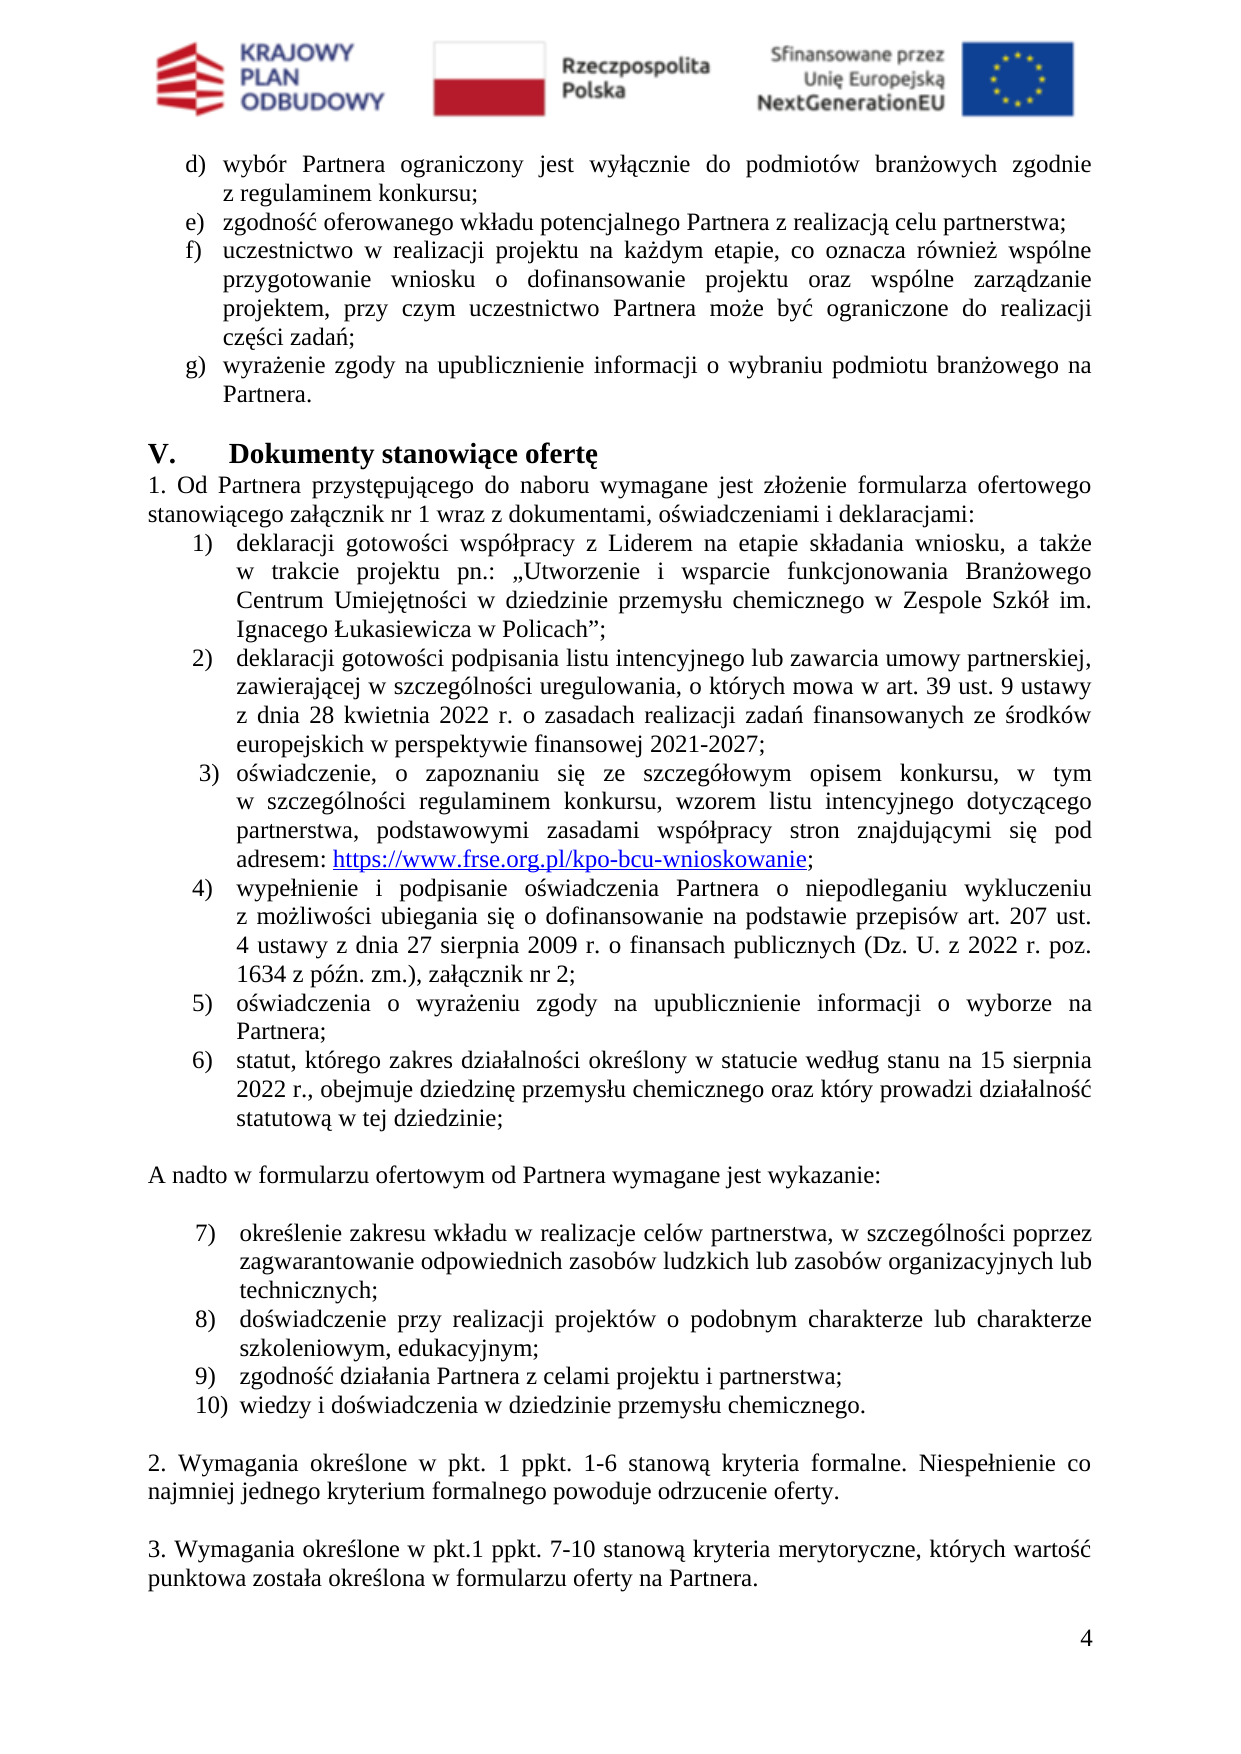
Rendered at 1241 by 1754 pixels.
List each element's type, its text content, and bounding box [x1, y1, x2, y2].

list deklaracji gotowości współpracy z Liderem na etapie składania wniosku, a także w trakcie projektu pn.: „Utworzenie i wsparcie funkcjonowania Branżowego Centrum Umiejętności w dziedzinie przemysłu chemicznego w Zespole Szkół im. Ignacego Łukasiewicza w Policach”; [192, 528, 1093, 643]
text 3. Wymagania określone w pkt.1 ppkt. 7-10 stanową kryteria merytoryczne, których wartość punktowa została określona w formularzu oferty na Partnera. [148, 1534, 1093, 1591]
list wiedzy i doświadczenia w dziedzinie przemysłu chemicznego. [195, 1390, 1093, 1419]
list uczestnictwo w realizacji projektu na każdym etapie, co oznacza również wspólne przygotowanie wniosku o dofinansowanie projektu oraz wspólne zarządzanie projektem, przy czym uczestnictwo Partnera może być ograniczone do realizacji części zadań; [185, 235, 1093, 350]
text V. Dokumenty stanowiące ofertę [148, 437, 1093, 470]
list statut, którego zakres działalności określony w statucie według stanu na 15 sierpnia 2022 r., obejmuje dziedzinę przemysłu chemicznego oraz który prowadzi działalność statutową w tej dziedzinie; [192, 1045, 1093, 1131]
list doświadczenie przy realizacji projektów o podobnym charakterze lub charakterze szkoleniowym, edukacyjnym; [195, 1304, 1093, 1361]
list zgodność działania Partnera z celami projektu i partnerstwa; [195, 1361, 1093, 1390]
text 1. Od Partnera przystępującego do naboru wymagane jest złożenie formularza ofertowego stanowiącego załącznik nr 1 wraz z dokumentami, oświadczeniami i deklaracjami: [148, 470, 1093, 528]
list wypełnienie i podpisanie oświadczenia Partnera o niepodleganiu wykluczeniu z możliwości ubiegania się o dofinansowanie na podstawie przepisów art. 207 ust. 4 ustawy z dnia 27 sierpnia 2009 r. o finansach publicznych (Dz. U. z 2022 r. poz. 1634 z późn. zm.), załącznik nr 2; [192, 873, 1093, 988]
list zgodność oferowanego wkładu potencjalnego Partnera z realizacją celu partnerstwa; [185, 207, 1093, 235]
list określenie zakresu wkładu w realizacje celów partnerstwa, w szczególności poprzez zagwarantowanie odpowiednich zasobów ludzkich lub zasobów organizacyjnych lub technicznych; [195, 1218, 1093, 1304]
list deklaracji gotowości podpisania listu intencyjnego lub zawarcia umowy partnerskiej, zawierającej w szczególności uregulowania, o których mowa w art. 39 ust. 9 ustawy z dnia 28 kwietnia 2022 r. o zasadach realizacji zadań finansowanych ze środków europejskich w perspektywie finansowej 2021-2027; [192, 643, 1093, 758]
list oświadczenia o wyrażeniu zgody na upublicznienie informacji o wyborze na Partnera; [192, 988, 1093, 1045]
list oświadczenie, o zapoznaniu się ze szczegółowym opisem konkursu, w tym w szczególności regulaminem konkursu, wzorem listu intencyjnego dotyczącego partnerstwa, podstawowymi zasadami współpracy stron znajdującymi się pod adresem: https://www.frse.org.pl/kpo-bcu-wnioskowanie; [199, 758, 1093, 873]
list wybór Partnera ograniczony jest wyłącznie do podmiotów branżowych zgodnie z regulaminem konkursu; [185, 150, 1093, 207]
list wyrażenie zgody na upublicznienie informacji o wybraniu podmiotu branżowego na Partnera. [185, 350, 1093, 408]
text A nadto w formularzu ofertowym od Partnera wymagane jest wykazanie: [148, 1160, 1093, 1189]
picture [147, 14, 1093, 150]
text 2. Wymagania określone w pkt. 1 ppkt. 1-6 stanową kryteria formalne. Niespełnienie co najmniej jednego kryterium formalnego powoduje odrzucenie oferty. [148, 1448, 1093, 1505]
